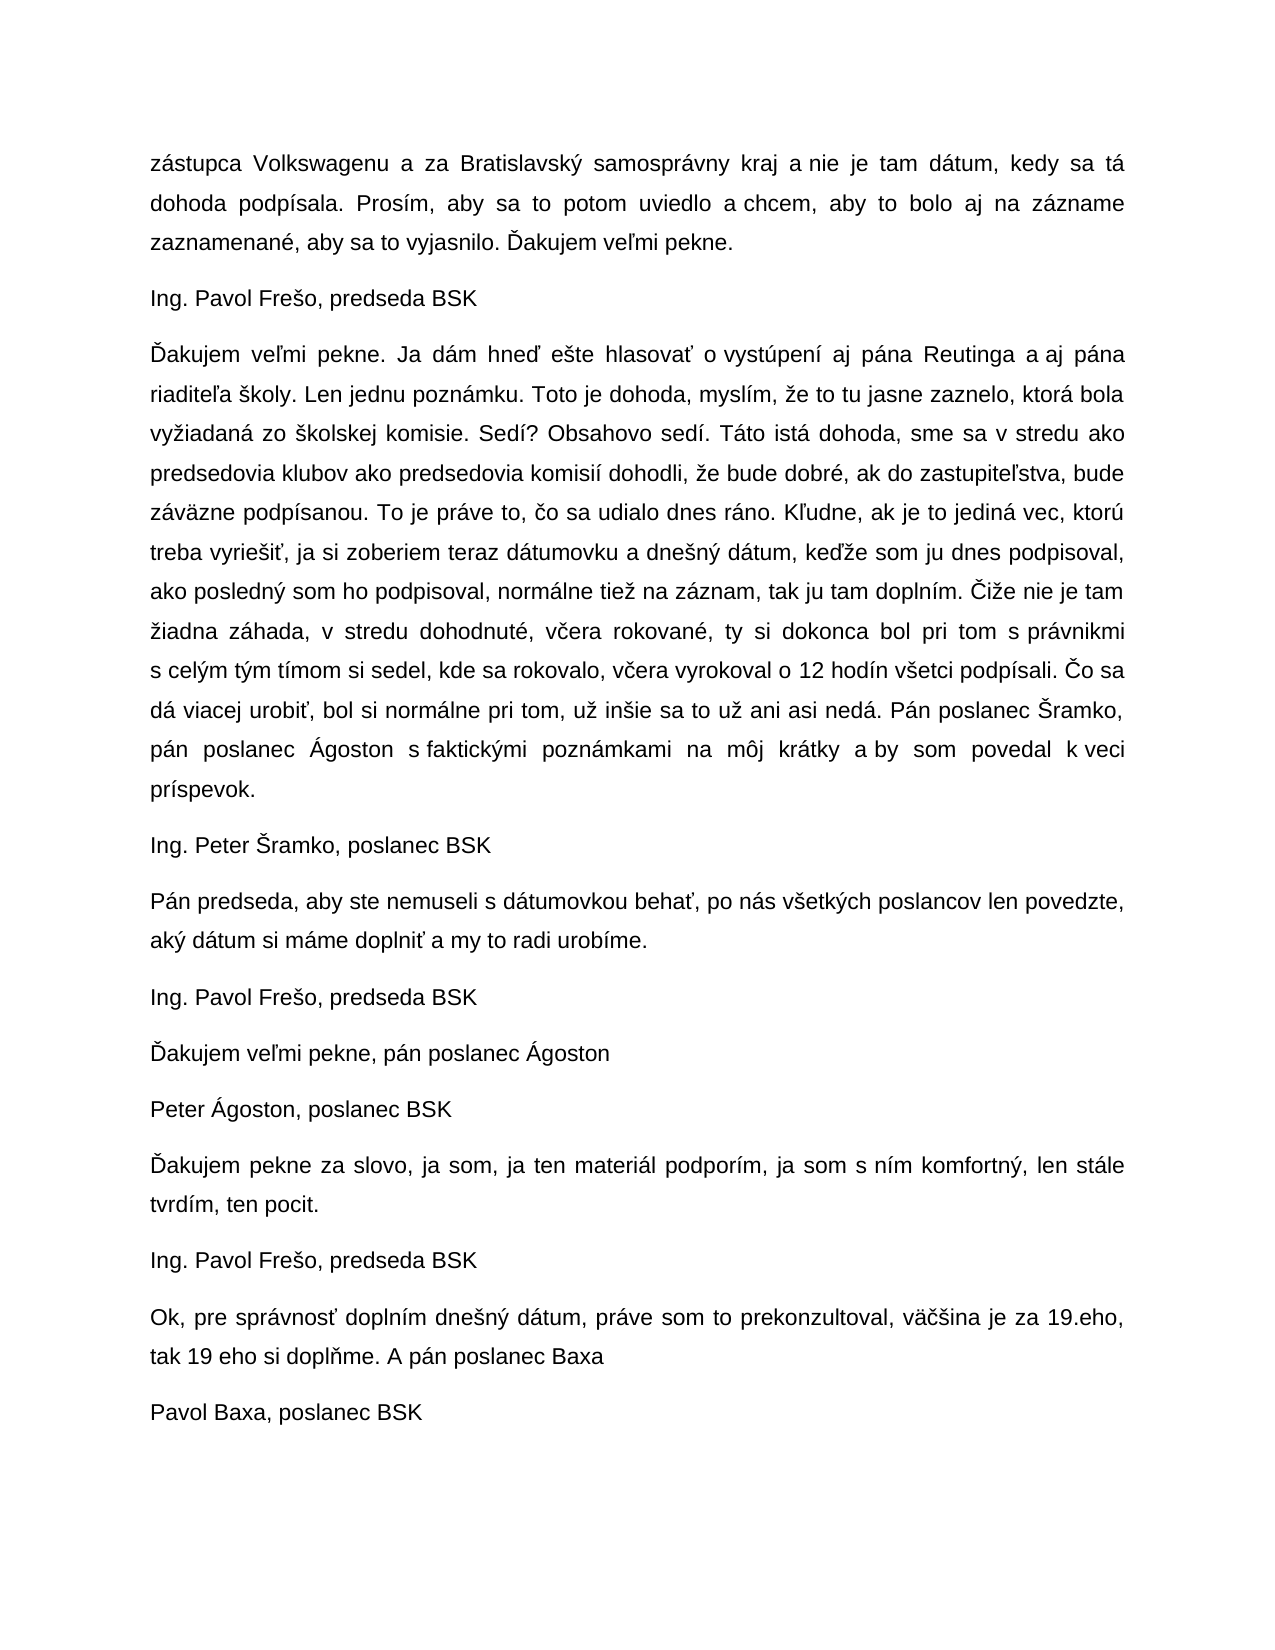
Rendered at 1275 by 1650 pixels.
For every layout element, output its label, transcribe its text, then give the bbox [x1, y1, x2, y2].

text Ďakujem veľmi pekne, pán poslanec Ágoston [150, 1039, 1125, 1066]
text Ing. Pavol Frešo, predseda BSK [150, 285, 1125, 311]
text Peter Ágoston, poslanec BSK [150, 1096, 1125, 1122]
text Ok, pre správnosť doplním dnešný dátum, práve som to prekonzultoval, väčšina je za 19.eho, tak 19 eho si doplňme. A pán poslanec Baxa [150, 1304, 1125, 1369]
text Ďakujem veľmi pekne. Ja dám hneď ešte hlasovať o vystúpení aj pána Reutinga a aj pána riaditeľa školy. Len jednu poznámku. Toto je dohoda, myslím, že to tu jasne zaznelo, ktorá bola vyžiadaná zo školskej komisie. Sedí? Obsahovo sedí. Táto istá dohoda, sme sa v stredu ako predsedovia klubov ako predsedovia komisií dohodli, že bude dobré, ak do zastupiteľstva, bude záväzne podpísanou. To je práve to, čo sa udialo dnes ráno. Kľudne, ak je to jediná vec, ktorú treba vyriešiť, ja si zoberiem teraz dátumovku a dnešný dátum, keďže som ju dnes podpisoval, ako posledný som ho podpisoval, normálne tiež na záznam, tak ju tam doplním. Čiže nie je tam žiadna záhada, v stredu dohodnuté, včera rokované, ty si dokonca bol pri tom s právnikmi s celým tým tímom si sedel, kde sa rokovalo, včera vyrokoval o 12 hodín všetci podpísali. Čo sa dá viacej urobiť, bol si normálne pri tom, už inšie sa to už ani asi nedá. Pán poslanec Šramko, pán poslanec Ágoston s faktickými poznámkami na môj krátky a by som povedal k veci príspevok. [150, 341, 1125, 802]
text Ing. Pavol Frešo, predseda BSK [150, 983, 1125, 1010]
text Ďakujem pekne za slovo, ja som, ja ten materiál podporím, ja som s ním komfortný, len stále tvrdím, ten pocit. [150, 1152, 1125, 1218]
text Pán predseda, aby ste nemuseli s dátumovkou behať, po nás všetkých poslancov len povedzte, aký dátum si máme doplniť a my to radi urobíme. [150, 888, 1125, 954]
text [150, 150, 1125, 255]
text Ing. Peter Šramko, poslanec BSK [150, 832, 1125, 858]
text Ing. Pavol Frešo, predseda BSK [150, 1247, 1125, 1274]
text Pavol Baxa, poslanec BSK [150, 1399, 1125, 1426]
